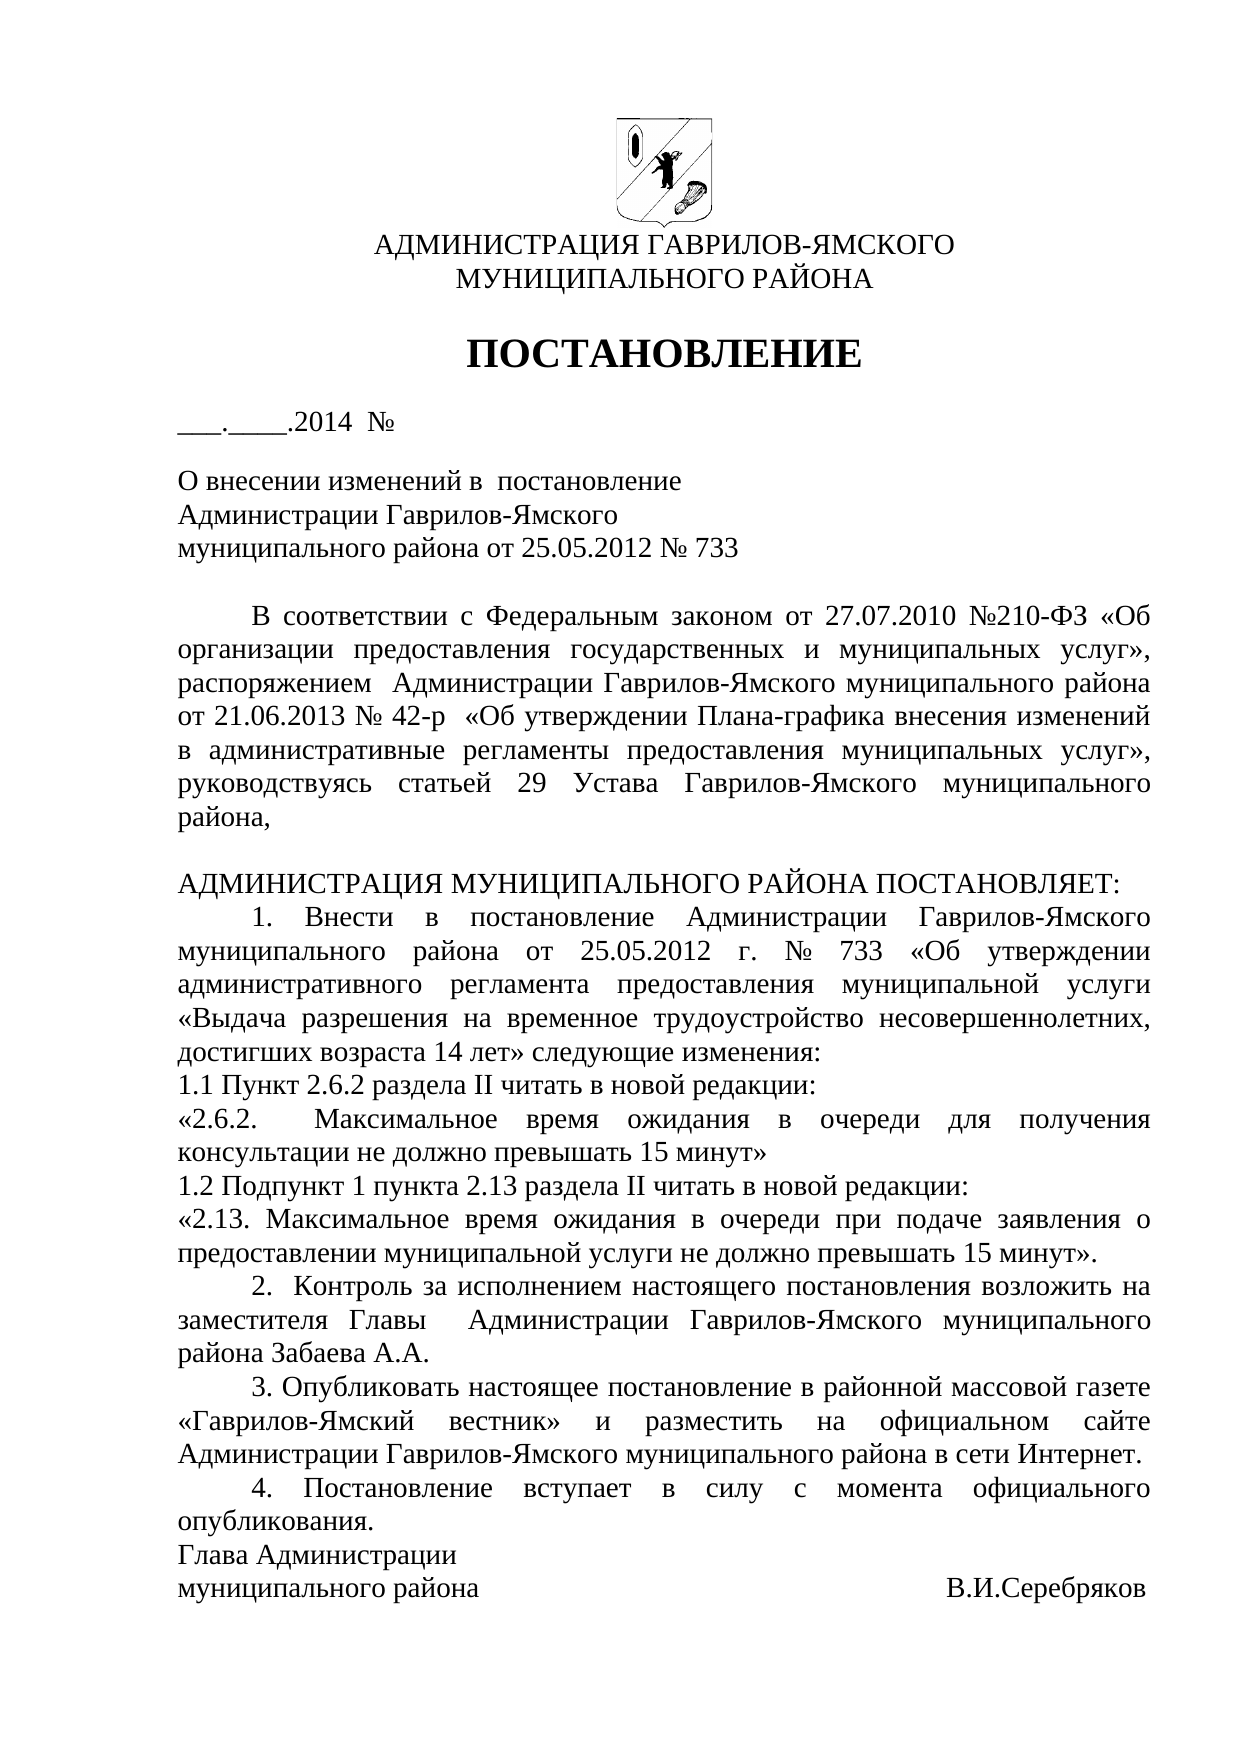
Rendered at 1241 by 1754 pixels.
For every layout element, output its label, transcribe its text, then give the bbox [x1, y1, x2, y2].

text 1. Внести в постановление Администрации Гаврилов-Ямского муниципального района от 25.05.2012 г. № 733 «Об утверждении административного регламента предоставления муниципальной услуги «Выдача разрешения на временное трудоустройство несовершеннолетних, достигших возраста 14 лет» следующие изменения: [177, 899, 1152, 1067]
text МУНИЦИПАЛЬНОГО РАЙОНА [177, 261, 1152, 294]
text 3. Опубликовать настоящее постановление в районной массовой газете «Гаврилов-Ямский вестник» и разместить на официальном сайте Администрации Гаврилов-Ямского муниципального района в сети Интернет. [177, 1369, 1152, 1470]
text 1.1 Пункт 2.6.2 раздела II читать в новой редакции: [177, 1067, 1152, 1101]
picture [616, 118, 713, 228]
text Глава Администрации [177, 1537, 1152, 1570]
text Администрации Гаврилов-Ямского [177, 497, 1152, 531]
text АДМИНИСТРАЦИЯ МУНИЦИПАЛЬНОГО РАЙОНА ПОСТАНОВЛЯЕТ: [177, 866, 1152, 899]
text ___.____.2014 № [177, 404, 1152, 438]
text О внесении изменений в постановление [177, 463, 1152, 497]
text 4. Постановление вступает в силу с момента официального опубликования. [177, 1470, 1152, 1537]
text муниципального района В.И.Серебряков [177, 1570, 1152, 1604]
text ПОСТАНОВЛЕНИЕ [177, 328, 1152, 376]
text муниципального района от 25.05.2012 № 733 [177, 531, 1152, 564]
text «2.6.2. Максимальное время ожидания в очереди для получения консультации не должно превышать 15 минут» [177, 1101, 1152, 1168]
text 1.2 Подпункт 1 пункта 2.13 раздела II читать в новой редакции: [177, 1168, 1152, 1201]
text АДМИНИСТРАЦИЯ ГАВРИЛОВ-ЯМСКОГО [177, 227, 1152, 261]
text В соответствии с Федеральным законом от 27.07.2010 №210-ФЗ «Об организации предоставления государственных и муниципальных услуг», распоряжением Администрации Гаврилов-Ямского муниципального района от 21.06.2013 № 42-р «Об утверждении Плана-графика внесения изменений в административные регламенты предоставления муниципальных услуг», руководствуясь статьей 29 Устава Гаврилов-Ямского муниципального района, [177, 598, 1152, 832]
text 2. Контроль за исполнением настоящего постановления возложить на заместителя Главы Администрации Гаврилов-Ямского муниципального района Забаева А.А. [177, 1268, 1152, 1369]
text «2.13. Максимальное время ожидания в очереди при подаче заявления о предоставлении муниципальной услуги не должно превышать 15 минут». [177, 1201, 1152, 1268]
